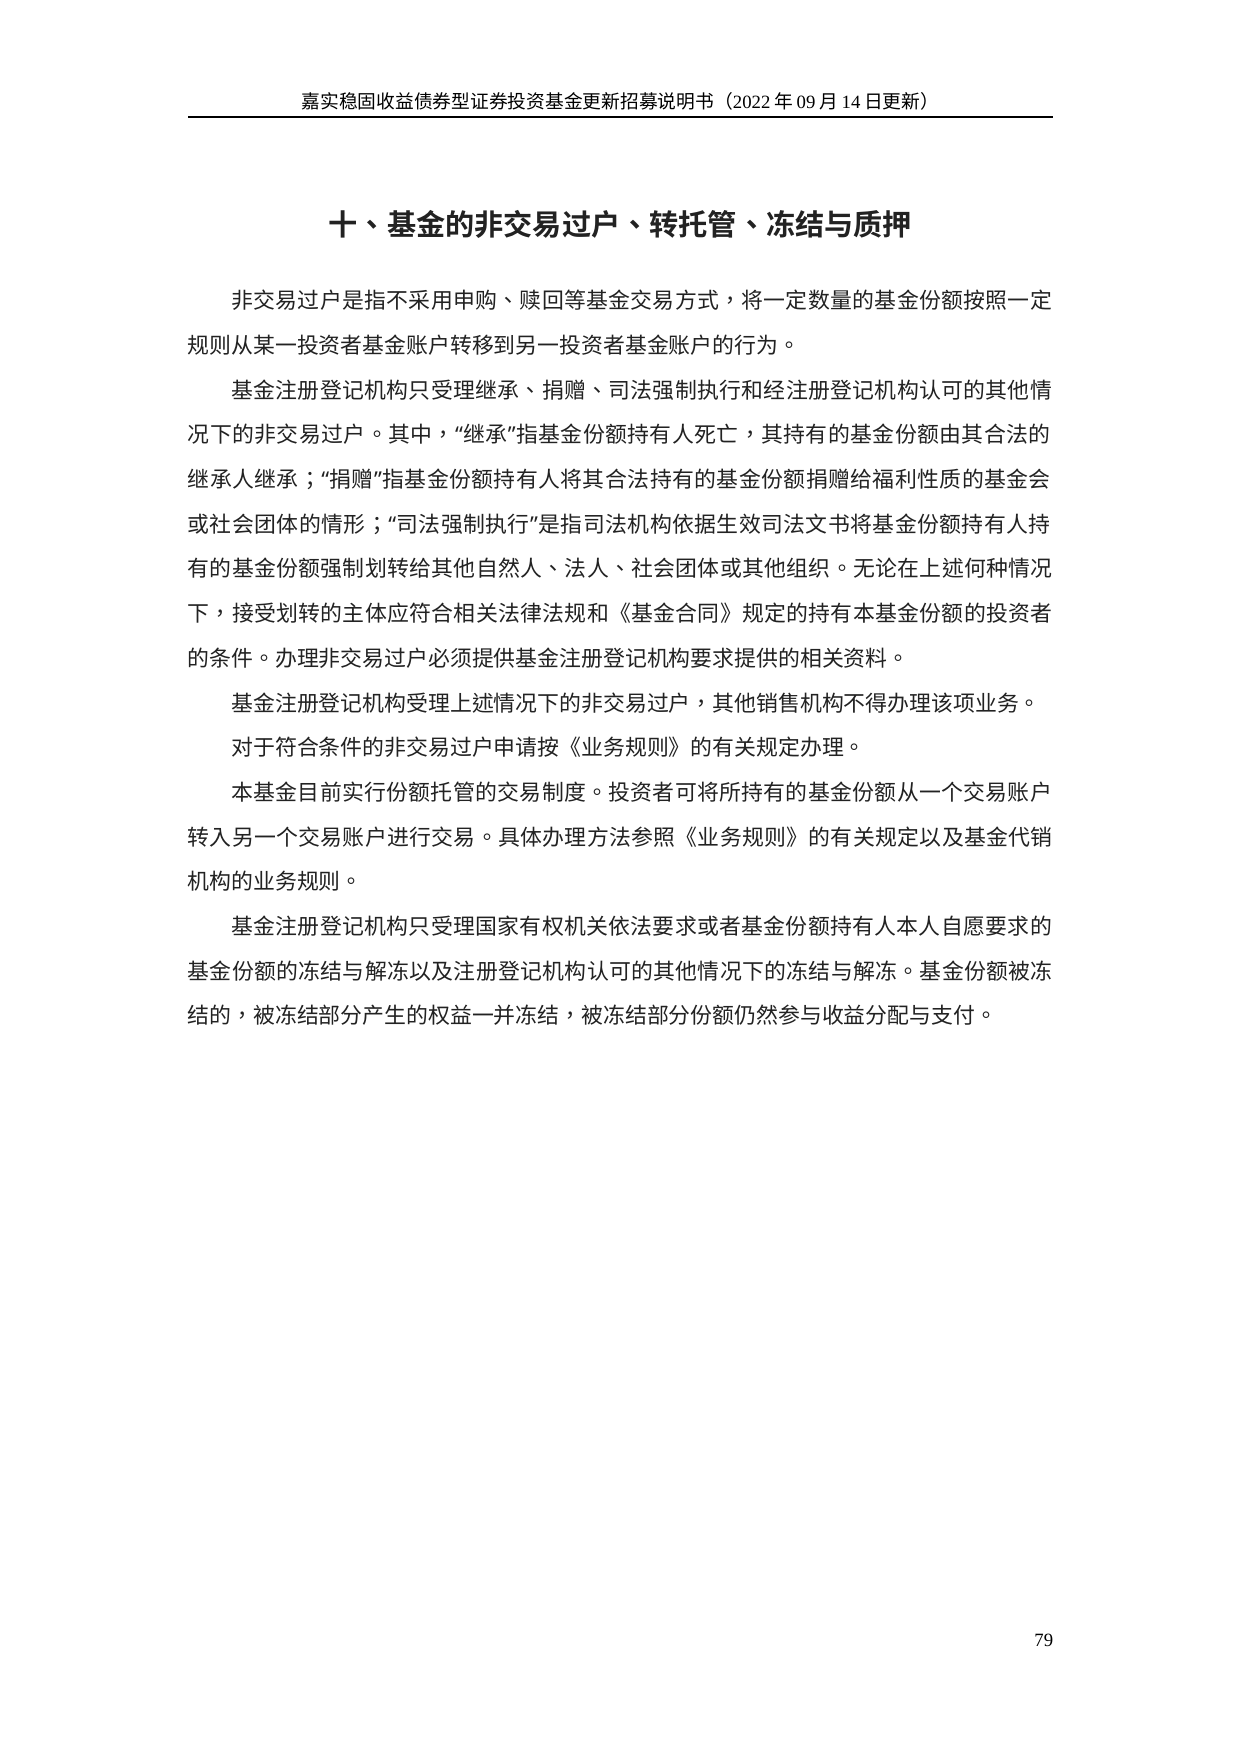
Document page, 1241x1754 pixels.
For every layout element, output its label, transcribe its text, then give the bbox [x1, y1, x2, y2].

text 十、基金的非交易过户、转托管、冻结与质押 [187, 191, 1053, 256]
text 基金注册登记机构只受理国家有权机关依法要求或者基金份额持有人本人自愿要求的基金份额的冻结与解冻以及注册登记机构认可的其他情况下的冻结与解冻。基金份额被冻结的，被冻结部分产生的权益一并冻结，被冻结部分份额仍然参与收益分配与支付。 [187, 911, 1053, 1030]
text 基金注册登记机构受理上述情况下的非交易过户，其他销售机构不得办理该项业务。 [187, 687, 1053, 717]
text 基金注册登记机构只受理继承、捐赠、司法强制执行和经注册登记机构认可的其他情况下的非交易过户。其中，“继承”指基金份额持有人死亡，其持有的基金份额由其合法的继承人继承；“捐赠”指基金份额持有人将其合法持有的基金份额捐赠给福利性质的基金会或社会团体的情形；“司法强制执行”是指司法机构依据生效司法文书将基金份额持有人持有的基金份额强制划转给其他自然人、法人、社会团体或其他组织。无论在上述何种情况下，接受划转的主体应符合相关法律法规和《基金合同》规定的持有本基金份额的投资者的条件。办理非交易过户必须提供基金注册登记机构要求提供的相关资料。 [187, 375, 1053, 673]
text 非交易过户是指不采用申购、赎回等基金交易方式，将一定数量的基金份额按照一定规则从某一投资者基金账户转移到另一投资者基金账户的行为。 [187, 285, 1053, 360]
text 对于符合条件的非交易过户申请按《业务规则》的有关规定办理。 [187, 732, 1053, 762]
text 本基金目前实行份额托管的交易制度。投资者可将所持有的基金份额从一个交易账户转入另一个交易账户进行交易。具体办理方法参照《业务规则》的有关规定以及基金代销机构的业务规则。 [187, 777, 1053, 896]
